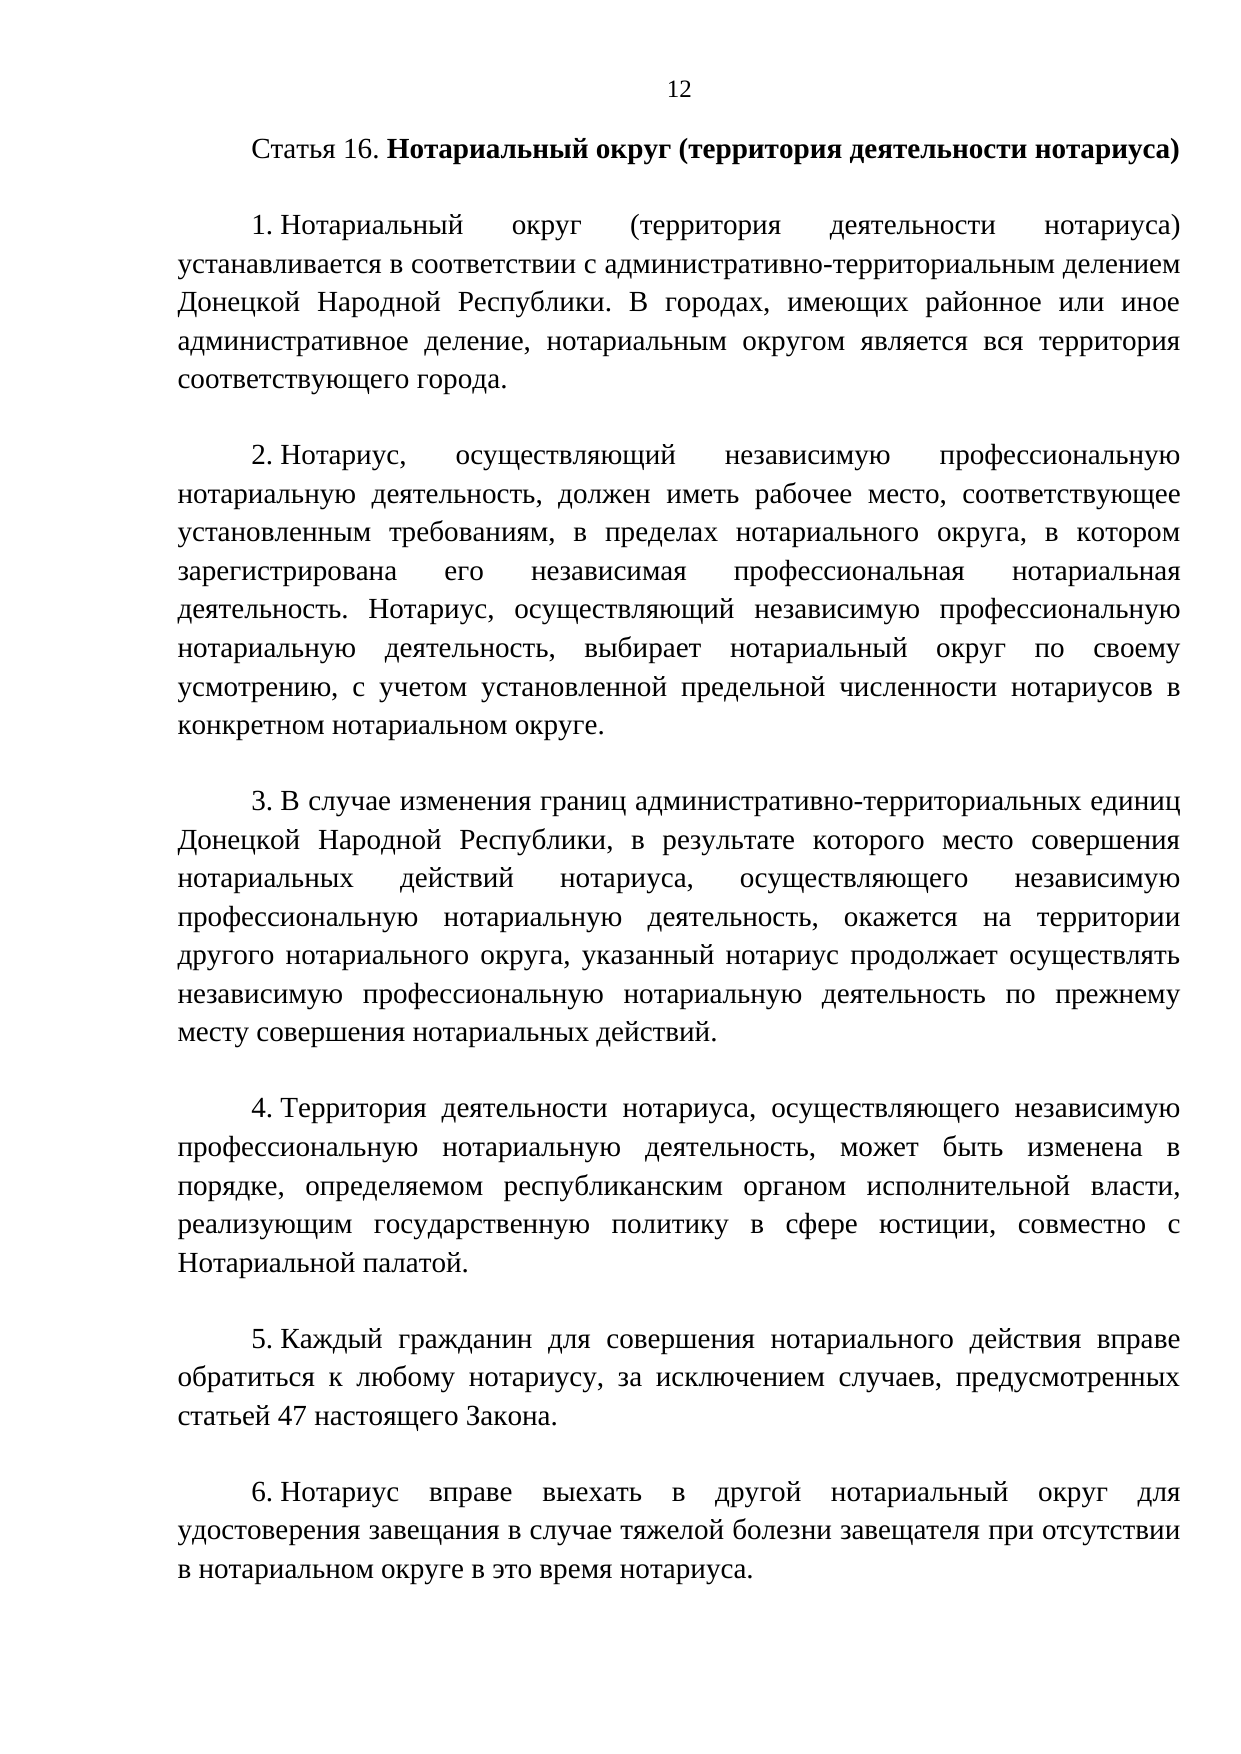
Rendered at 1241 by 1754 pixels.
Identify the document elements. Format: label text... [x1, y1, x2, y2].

text 5. Каждый гражданин для совершения нотариального действия вправе обратиться к любому нотариусу, за исключением случаев, предусмотренных статьей 47 настоящего Закона. [177, 1321, 1181, 1431]
text 6. Нотариус вправе выехать в другой нотариальный округ для удостоверения завещания в случае тяжелой болезни завещателя при отсутствии в нотариальном округе в это время нотариуса. [177, 1474, 1181, 1584]
text 4. Территория деятельности нотариуса, осуществляющего независимую профессиональную нотариальную деятельность, может быть изменена в порядке, определяемом республиканским органом исполнительной власти, реализующим государственную политику в сфере юстиции, совместно с Нотариальной палатой. [177, 1091, 1181, 1278]
text 3. В случае изменения границ административно-территориальных единиц Донецкой Народной Республики, в результате которого место совершения нотариальных действий нотариуса, осуществляющего независимую профессиональную нотариальную деятельность, окажется на территории другого нотариального округа, указанный нотариус продолжает осуществлять независимую профессиональную нотариальную деятельность по прежнему месту совершения нотариальных действий. [177, 783, 1181, 1048]
text 1. Нотариальный округ (территория деятельности нотариуса) устанавливается в соответствии с административно-территориальным делением Донецкой Народной Республики. В городах, имеющих районное или иное административное деление, нотариальным округом является вся территория соответствующего города. [177, 207, 1181, 395]
text Статья 16. Нотариальный округ (территория деятельности нотариуса) [177, 131, 1181, 165]
text 2. Нотариус, осуществляющий независимую профессиональную нотариальную деятельность, должен иметь рабочее место, соответствующее установленным требованиям, в пределах нотариального округа, в котором зарегистрирована его независимая профессиональная нотариальная деятельность. Нотариус, осуществляющий независимую профессиональную нотариальную деятельность, выбирает нотариальный округ по своему усмотрению, с учетом установленной предельной численности нотариусов в конкретном нотариальном округе. [177, 437, 1181, 741]
